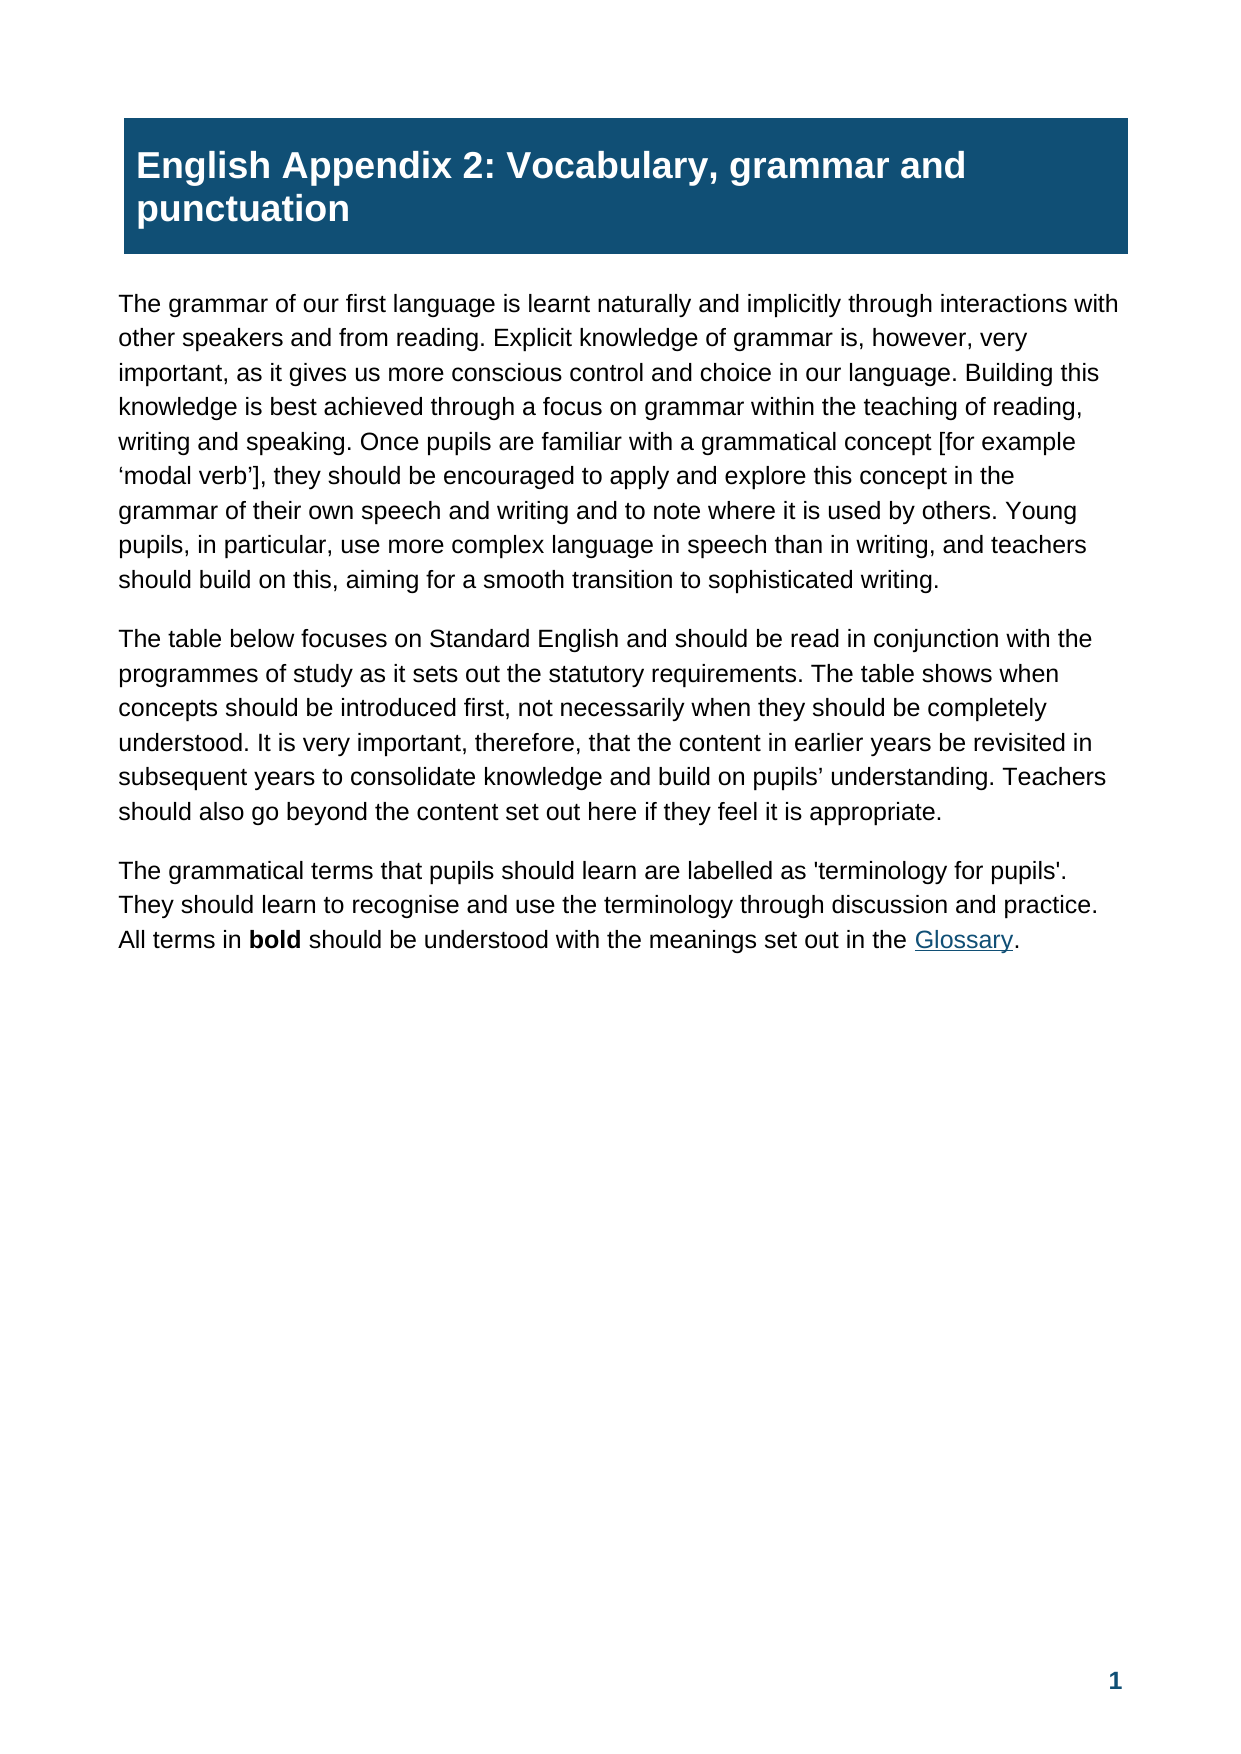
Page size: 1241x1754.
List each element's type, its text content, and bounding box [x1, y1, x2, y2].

text The table below focuses on Standard English and should be read in conjunction with the programmes of study as it sets out the statutory requirements. The table shows when concepts should be introduced first, not necessarily when they should be completely understood. It is very important, therefore, that the content in earlier years be revisited in subsequent years to consolidate knowledge and build on pupils’ understanding. Teachers should also go beyond the content set out here if they feel it is appropriate. [118, 624, 1122, 825]
text The grammar of our first language is learnt naturally and implicitly through interactions with other speakers and from reading. Explicit knowledge of grammar is, however, very important, as it gives us more conscious control and choice in our language. Building this knowledge is best achieved through a focus on grammar within the teaching of reading, writing and speaking. Once pupils are familiar with a grammatical concept [for example ‘modal verb’], they should be encouraged to apply and explore this concept in the grammar of their own speech and writing and to note where it is used by others. Young pupils, in particular, use more complex language in speech than in writing, and teachers should build on this, aiming for a smooth transition to sophisticated writing. [118, 289, 1122, 593]
table_header English Appendix 2: Vocabulary, grammar and punctuation [124, 118, 1128, 254]
text The grammatical terms that pupils should learn are labelled as 'terminology for pupils'. They should learn to recognise and use the terminology through discussion and practice. All terms in bold should be understood with the meanings set out in the Glossary. [118, 856, 1122, 954]
